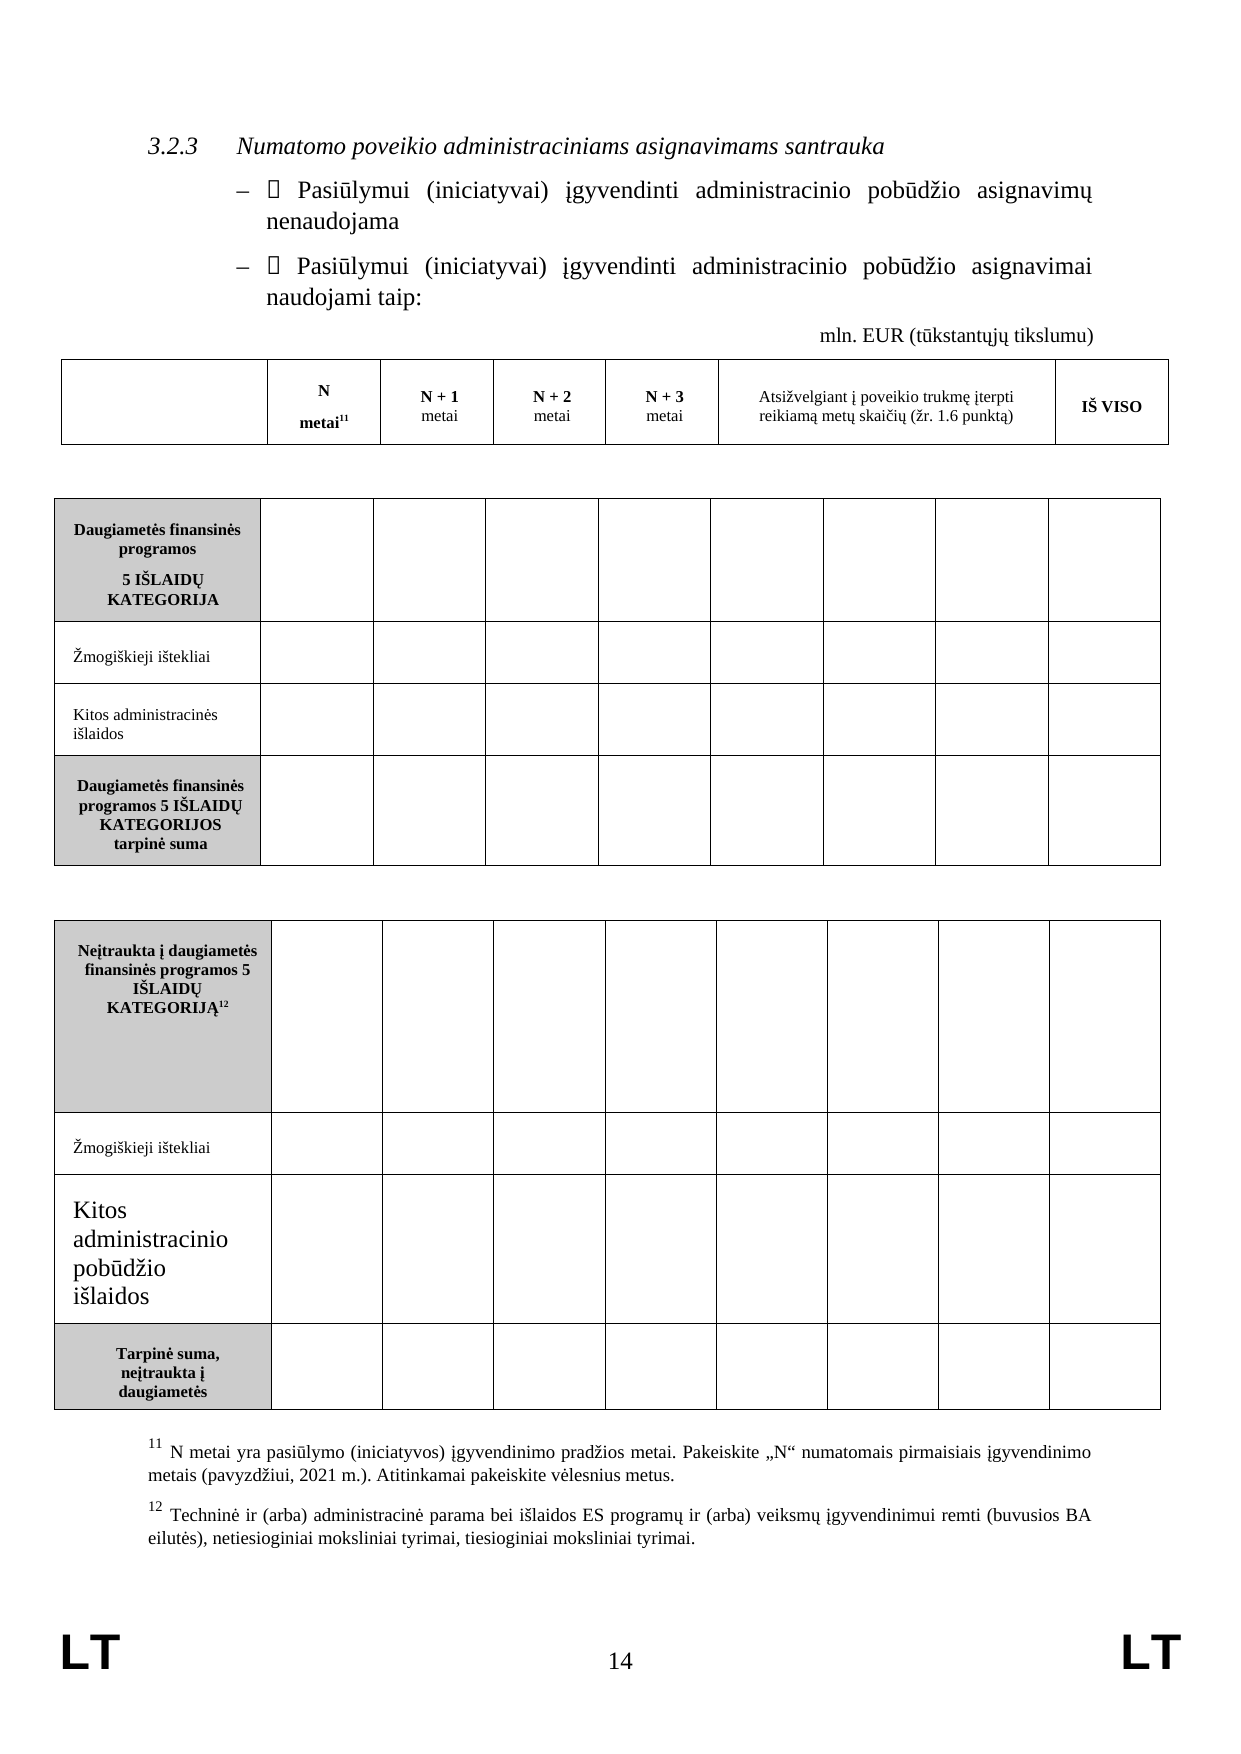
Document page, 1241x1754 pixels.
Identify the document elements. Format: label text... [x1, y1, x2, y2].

table_cell [711, 756, 823, 865]
table_header [374, 499, 485, 621]
table_cell [272, 1113, 382, 1174]
table_cell [1049, 756, 1160, 865]
table_header Atsižvelgiant į poveikio trukmę įterpti reikiamą metų skaičių (žr. 1.6 punktą) [719, 360, 1055, 444]
table_header Neįtraukta į daugiametės finansinės programos 5 IŠLAIDŲ KATEGORIJĄ [55, 921, 271, 1112]
table_header [828, 921, 938, 1112]
table_cell Kitos administracinio pobūdžio išlaidos [55, 1175, 271, 1323]
table_cell [1049, 684, 1160, 755]
table_cell [494, 1113, 605, 1174]
table_header [939, 921, 1049, 1112]
table_header IŠ VISO [1056, 360, 1168, 444]
table_cell [261, 756, 373, 865]
table_cell [828, 1175, 938, 1323]
table_header [711, 499, 823, 621]
table_cell [606, 1324, 716, 1409]
table_cell [599, 622, 710, 683]
table_cell [1050, 1324, 1160, 1409]
table_header [486, 499, 598, 621]
table_header [272, 921, 382, 1112]
table_cell [939, 1175, 1049, 1323]
table_cell [261, 684, 373, 755]
table_cell [599, 684, 710, 755]
table_cell [1050, 1113, 1160, 1174]
table_cell [272, 1175, 382, 1323]
table_cell [486, 684, 598, 755]
table_header [383, 921, 493, 1112]
table_cell [711, 622, 823, 683]
table_cell [383, 1113, 493, 1174]
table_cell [55, 1324, 271, 1409]
list  Pasiūlymui (iniciatyvai) įgyvendinti administracinio pobūdžio asignavimai naudojami taip: [236, 247, 1093, 310]
table_header [62, 360, 267, 444]
table_header [494, 921, 605, 1112]
table_cell [494, 1175, 605, 1323]
table_cell [1050, 1175, 1160, 1323]
table_header [936, 499, 1048, 621]
table_header [1050, 921, 1160, 1112]
table_cell Daugiametės finansinės programos 5 IŠLAIDŲ KATEGORIJOS tarpinė suma [55, 756, 260, 865]
table_header [599, 499, 710, 621]
table_cell [824, 756, 935, 865]
table_cell [936, 684, 1048, 755]
table_cell [828, 1113, 938, 1174]
table_cell [272, 1324, 382, 1409]
table_cell [717, 1324, 827, 1409]
table_cell [711, 684, 823, 755]
table_cell [374, 756, 485, 865]
text mln. EUR (tūkstantųjų tikslumu) [149, 323, 1094, 347]
table_header [606, 921, 716, 1112]
table_header [717, 921, 827, 1112]
table_header N metai [268, 360, 380, 444]
table_header N + 1 metai [381, 360, 493, 444]
table_header N + 2 metai [494, 360, 605, 444]
table_cell [374, 684, 485, 755]
table_header [1049, 499, 1160, 621]
table_cell [486, 756, 598, 865]
table_cell Žmogiškieji ištekliai [55, 622, 260, 683]
table_cell [936, 622, 1048, 683]
table_header Daugiametės finansinės programos 5 IŠLAIDŲ KATEGORIJA [55, 499, 260, 621]
table_cell [939, 1324, 1049, 1409]
table_cell [261, 622, 373, 683]
table_header N + 3 metai [606, 360, 718, 444]
table_cell [828, 1324, 938, 1409]
table_cell [717, 1113, 827, 1174]
table_cell Kitos administracinės išlaidos [55, 684, 260, 755]
table_cell [717, 1175, 827, 1323]
table_cell [939, 1113, 1049, 1174]
table_cell [494, 1324, 605, 1409]
table_cell [936, 756, 1048, 865]
table_cell [606, 1175, 716, 1323]
table_header [824, 499, 935, 621]
table_cell [599, 756, 710, 865]
subtitle 3.2.3 Numatomo poveikio administraciniams asignavimams santrauka [148, 131, 1093, 160]
list  Pasiūlymui (iniciatyvai) įgyvendinti administracinio pobūdžio asignavimų nenaudojama [236, 172, 1093, 235]
table_cell [374, 622, 485, 683]
table_cell Žmogiškieji ištekliai [55, 1113, 271, 1174]
table_header [261, 499, 373, 621]
table_cell [383, 1175, 493, 1323]
table_cell [1049, 622, 1160, 683]
table_cell [606, 1113, 716, 1174]
table_cell [824, 622, 935, 683]
table_cell [486, 622, 598, 683]
table_cell [824, 684, 935, 755]
table_cell [383, 1324, 493, 1409]
